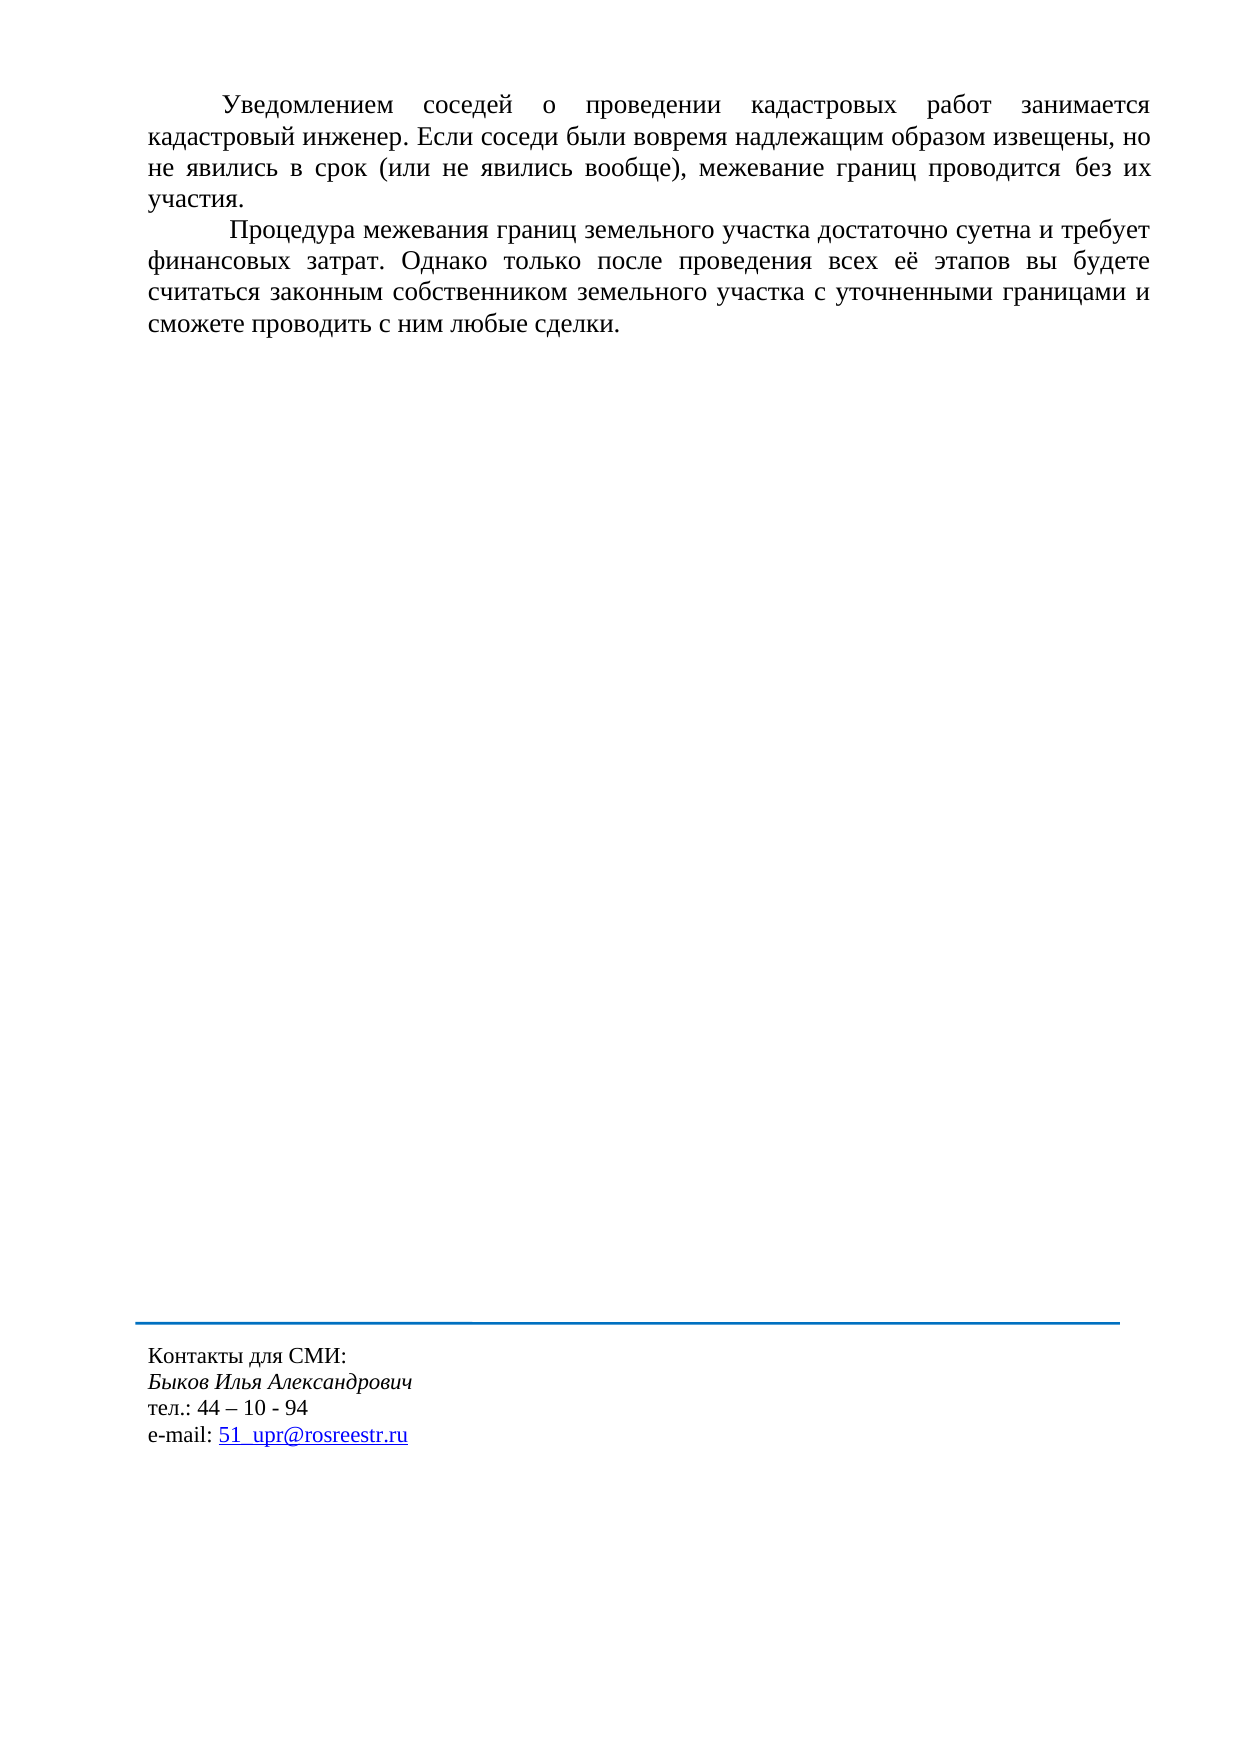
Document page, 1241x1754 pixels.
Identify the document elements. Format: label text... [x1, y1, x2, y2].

text Уведомлением соседей о проведении кадастровых работ занимается кадастровый инженер. Если соседи были вовремя надлежащим образом извещены, но не явились в срок (или не явились вообще), межевание границ проводится без их участия. [148, 89, 1152, 213]
text e-mail: 51_upr@rosreestr.ru [148, 1421, 1152, 1447]
text Быков Илья Александрович [148, 1368, 1152, 1394]
text Контакты для СМИ: [148, 1342, 1152, 1368]
text тел.: 44 – 10 - 94 [148, 1394, 1152, 1421]
text Процедура межевания границ земельного участка достаточно суетна и требует финансовых затрат. Однако только после проведения всех её этапов вы будете считаться законным собственником земельного участка с уточненными границами и сможете проводить с ним любые сделки. [148, 213, 1152, 338]
